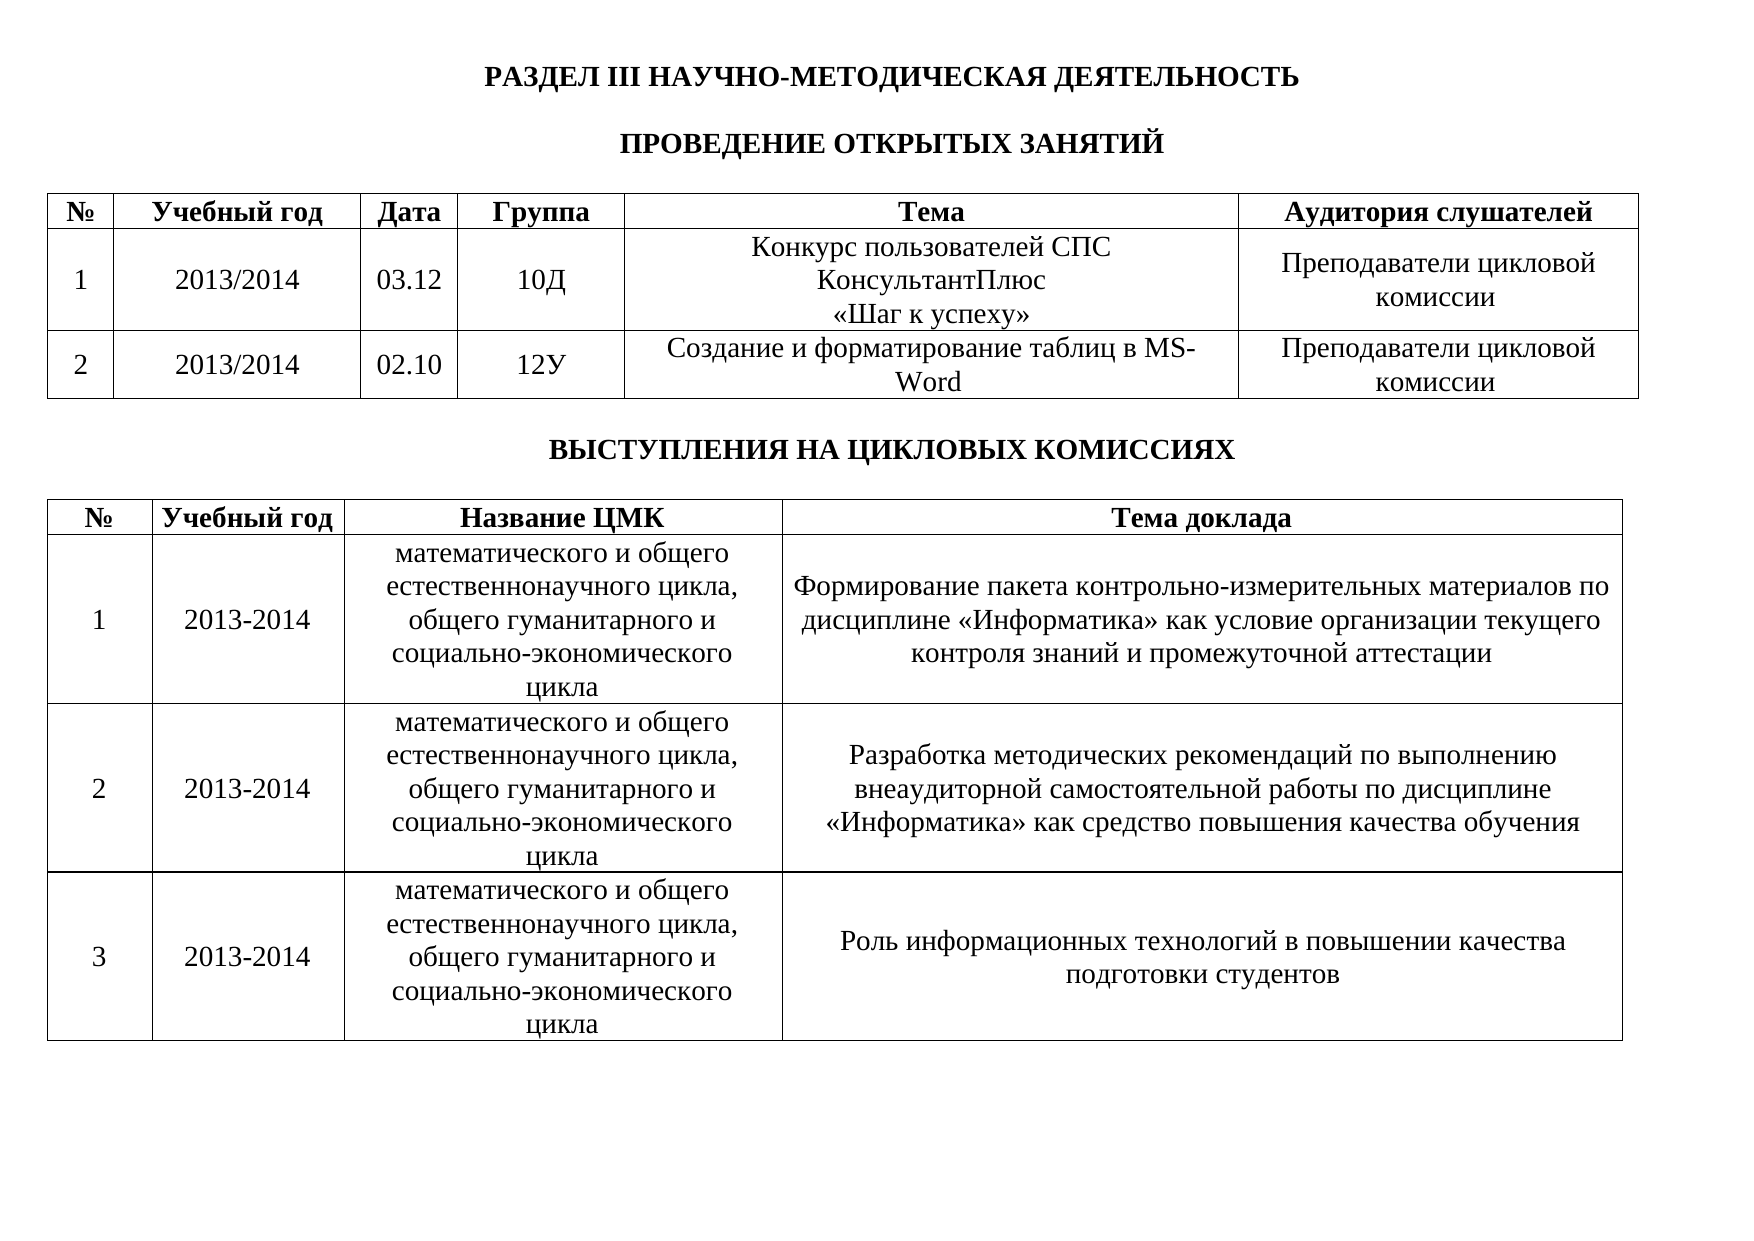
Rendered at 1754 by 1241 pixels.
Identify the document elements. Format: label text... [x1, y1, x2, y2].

table_cell 2013-2014 [153, 873, 344, 1040]
text ВЫСТУПЛЕНИЯ НА ЦИКЛОВЫХ КОМИССИЯХ [97, 432, 1650, 466]
table_cell 3 [48, 873, 152, 1040]
table_cell 02.10 [361, 331, 457, 398]
table_header Тема доклада [783, 500, 1622, 534]
table_header Название ЦМК [345, 500, 782, 534]
table_cell Формирование пакета контрольно-измерительных материалов по дисциплине «Информатика» как условие организации текущего контроля знаний и промежуточной аттестации [783, 535, 1622, 703]
table_header Дата [361, 194, 457, 228]
table_cell Преподаватели цикловой комиссии [1239, 331, 1638, 398]
table_header Учебный год [114, 194, 360, 228]
text РАЗДЕЛ III НАУЧНО-МЕТОДИЧЕСКАЯ ДЕЯТЕЛЬНОСТЬ [97, 59, 1650, 93]
table_header № [48, 194, 113, 228]
table_cell Роль информационных технологий в повышении качества подготовки студентов [783, 873, 1622, 1040]
table_cell Конкурс пользователей СПС КонсультантПлюс «Шаг к успеху» [625, 229, 1238, 329]
table_cell 2013/2014 [114, 331, 360, 398]
table_cell 2 [48, 704, 152, 871]
table_cell Преподаватели цикловой комиссии [1239, 229, 1638, 329]
table_cell 2013-2014 [153, 704, 344, 871]
table_cell математического и общего естественнонаучного цикла, общего гуманитарного и социально-экономического цикла [345, 704, 782, 871]
table_cell 2 [48, 331, 113, 398]
table_header Группа [458, 194, 624, 228]
table_cell 1 [48, 535, 152, 703]
table_cell математического и общего естественнонаучного цикла, общего гуманитарного и социально-экономического цикла [345, 873, 782, 1040]
table_cell математического и общего естественнонаучного цикла, общего гуманитарного и социально-экономического цикла [345, 535, 782, 703]
table_cell 2013-2014 [153, 535, 344, 703]
table_cell Разработка методических рекомендаций по выполнению внеаудиторной самостоятельной работы по дисциплине «Информатика» как средство повышения качества обучения [783, 704, 1622, 871]
table_cell 10Д [458, 229, 624, 329]
table_cell 03.12 [361, 229, 457, 329]
table_header Аудитория слушателей [1239, 194, 1638, 228]
table_header № [48, 500, 152, 534]
table_cell 2013/2014 [114, 229, 360, 329]
table_cell Создание и форматирование таблиц в MS-Word [625, 331, 1238, 398]
table_cell 1 [48, 229, 113, 329]
table_header Учебный год [153, 500, 344, 534]
table_cell 12У [458, 331, 624, 398]
text ПРОВЕДЕНИЕ ОТКРЫТЫХ ЗАНЯТИЙ [97, 126, 1650, 160]
table_header Тема [625, 194, 1238, 228]
